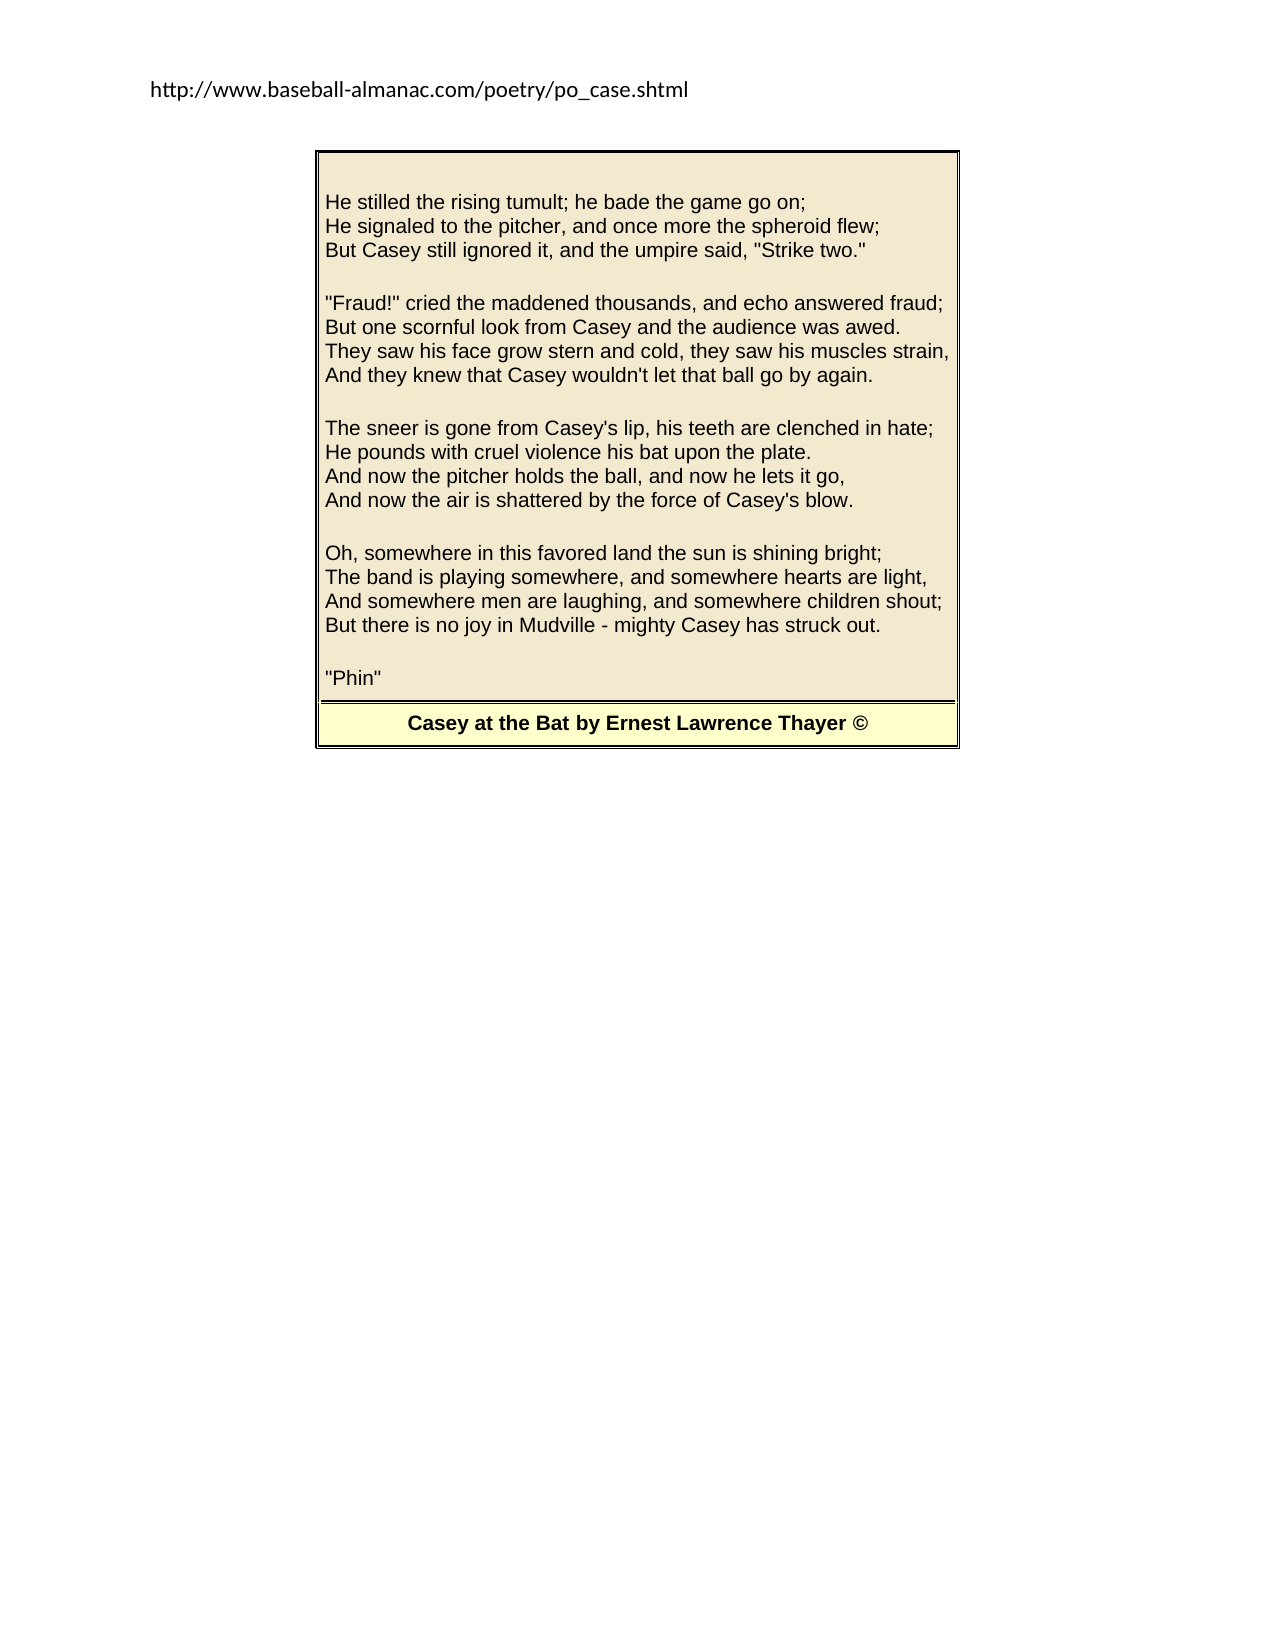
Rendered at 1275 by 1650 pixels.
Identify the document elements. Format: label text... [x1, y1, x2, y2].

table_cell Casey at the Bat by Ernest Lawrence Thayer © [319, 700, 957, 745]
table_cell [319, 153, 957, 700]
